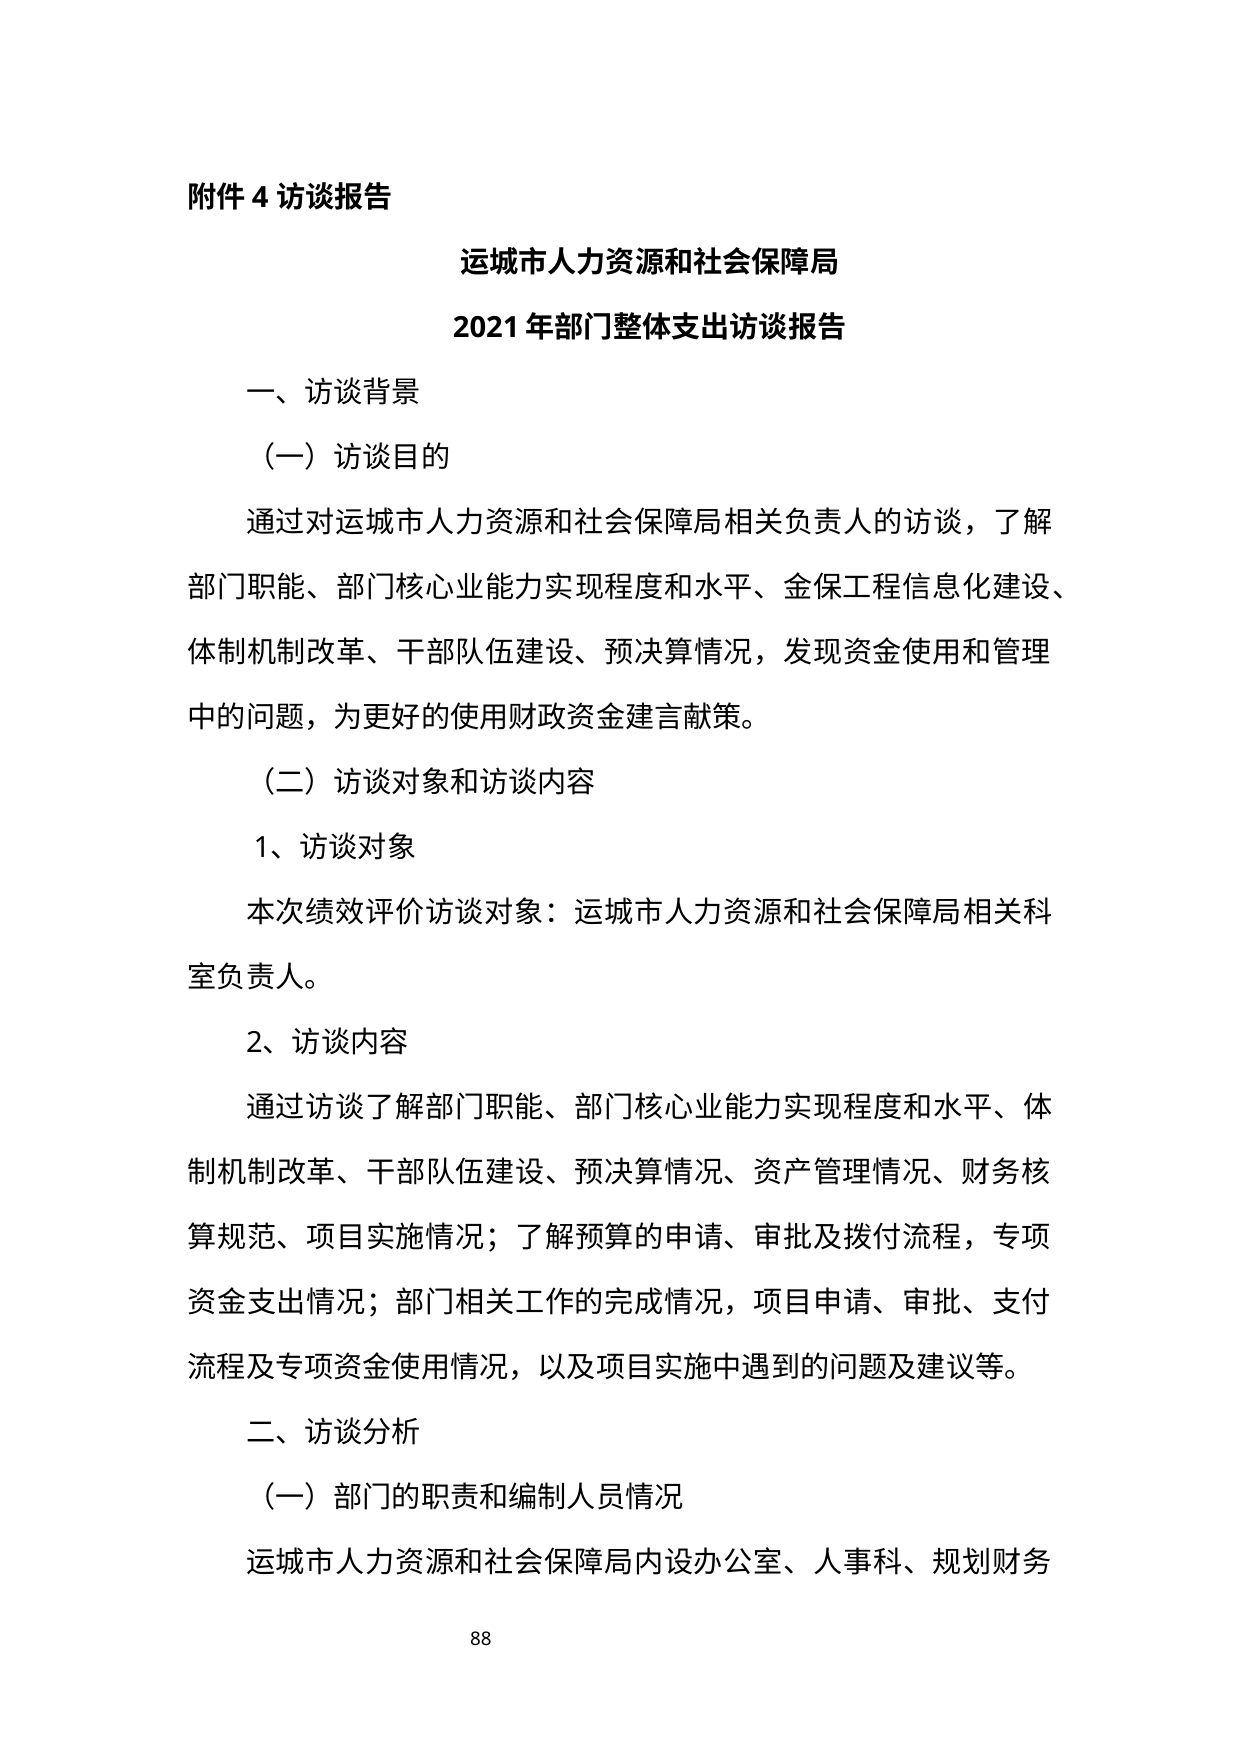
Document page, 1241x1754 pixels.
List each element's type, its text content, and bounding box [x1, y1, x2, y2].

text 2021年部门整体支出访谈报告 [187, 292, 1053, 357]
text 本次绩效评价访谈对象：运城市人力资源和社会保障局相关科室负责人。 [187, 877, 1053, 1007]
text 通过访谈了解部门职能、部门核心业能力实现程度和水平、体制机制改革、干部队伍建设、预决算情况、资产管理情况、财务核算规范、项目实施情况；了解预算的申请、审批及拨付流程，专项资金支出情况；部门相关工作的完成情况，项目申请、审批、支付流程及专项资金使用情况，以及项目实施中遇到的问题及建议等。 [187, 1072, 1053, 1397]
text 通过对运城市人力资源和社会保障局相关负责人的访谈，了解部门职能、部门核心业能力实现程度和水平、金保工程信息化建设、体制机制改革、干部队伍建设、预决算情况，发现资金使用和管理中的问题，为更好的使用财政资金建言献策。 [187, 487, 1053, 747]
text 二、访谈分析 [187, 1397, 1053, 1462]
text 一、访谈背景 [187, 357, 1053, 422]
text （一）访谈目的 [187, 422, 1053, 487]
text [187, 1527, 1053, 1592]
text 1、访谈对象 [187, 812, 1053, 877]
text （二）访谈对象和访谈内容 [187, 747, 1053, 812]
text 附件4 访谈报告 [187, 162, 1053, 227]
text 2、访谈内容 [187, 1007, 1053, 1072]
text 运城市人力资源和社会保障局 [187, 227, 1053, 292]
text （一）部门的职责和编制人员情况 [187, 1462, 1053, 1527]
